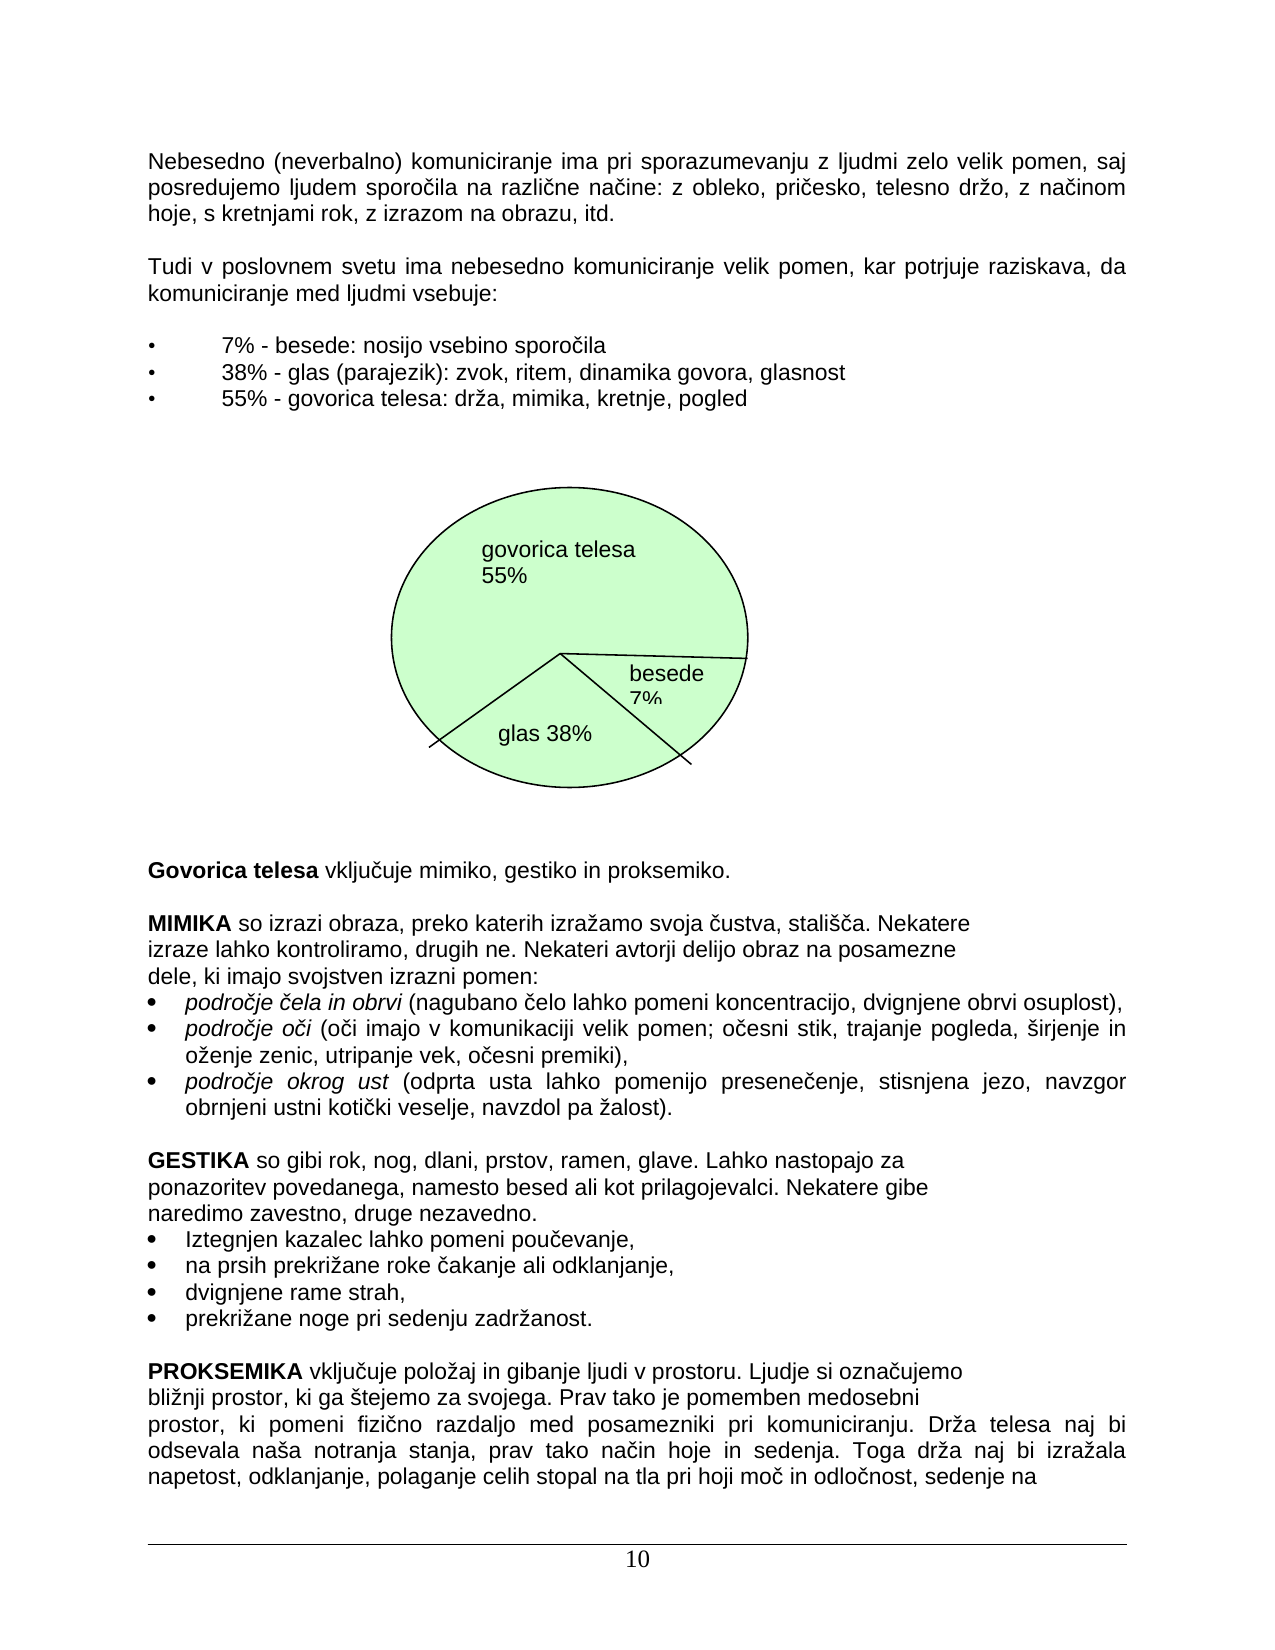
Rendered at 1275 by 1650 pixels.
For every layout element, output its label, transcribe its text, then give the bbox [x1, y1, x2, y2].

text izraze lahko kontroliramo, drugih ne. Nekateri avtorji delijo obraz na posamezne [148, 936, 1127, 963]
text Tudi v poslovnem svetu ima nebesedno komuniciranje velik pomen, kar potrjuje raziskava, da komuniciranje med ljudmi vsebuje: [148, 253, 1127, 306]
text bližnji prostor, ki ga štejemo za svojega. Prav tako je pomemben medosebni [148, 1384, 1127, 1411]
text Govorica telesa vključuje mimiko, gestiko in proksemiko. [148, 857, 1127, 883]
list Iztegnjen kazalec lahko pomeni poučevanje, [148, 1226, 1127, 1252]
list področje okrog ust (odprta usta lahko pomenijo presenečenje, stisnjena jezo, navzgor obrnjeni ustni kotički veselje, navzdol pa žalost). [148, 1068, 1127, 1121]
text naredimo zavestno, druge nezavedno. [148, 1200, 1127, 1226]
text ponazoritev povedanega, namesto besed ali kot prilagojevalci. Nekatere gibe [148, 1173, 1127, 1200]
text Nebesedno (neverbalno) komuniciranje ima pri sporazumevanju z ljudmi zelo velik pomen, saj posredujemo ljudem sporočila na različne načine: z obleko, pričesko, telesno držo, z načinom hoje, s kretnjami rok, z izrazom na obrazu, itd. [148, 148, 1127, 227]
list področje čela in obrvi (nagubano čelo lahko pomeni koncentracijo, dvignjene obrvi osuplost), [148, 989, 1127, 1015]
text prostor, ki pomeni fizično razdaljo med posamezniki pri komuniciranju. Drža telesa naj bi odsevala naša notranja stanja, prav tako način hoje in sedenja. Toga drža naj bi izražala napetost, odklanjanje, polaganje celih stopal na tla pri hoji moč in odločnost, sedenje na [148, 1411, 1127, 1490]
text GESTIKA so gibi rok, nog, dlani, prstov, ramen, glave. Lahko nastopajo za [148, 1147, 1127, 1173]
list področje oči (oči imajo v komunikaciji velik pomen; očesni stik, trajanje pogleda, širjenje in oženje zenic, utripanje vek, očesni premiki), [148, 1015, 1127, 1068]
list prekrižane noge pri sedenju zadržanost. [148, 1305, 1127, 1332]
list 7% - besede: nosijo vsebino sporočila [148, 332, 1127, 359]
list 38% - glas (parajezik): zvok, ritem, dinamika govora, glasnost [148, 359, 1127, 385]
list dvignjene rame strah, [148, 1279, 1127, 1305]
text MIMIKA so izrazi obraza, preko katerih izražamo svoja čustva, stališča. Nekatere [148, 910, 1127, 936]
list 55% - govorica telesa: drža, mimika, kretnje, pogled [148, 385, 1127, 412]
text PROKSEMIKA vključuje položaj in gibanje ljudi v prostoru. Ljudje si označujemo [148, 1358, 1127, 1384]
list na prsih prekrižane roke čakanje ali odklanjanje, [148, 1252, 1127, 1279]
text dele, ki imajo svojstven izrazni pomen: [148, 963, 1127, 989]
